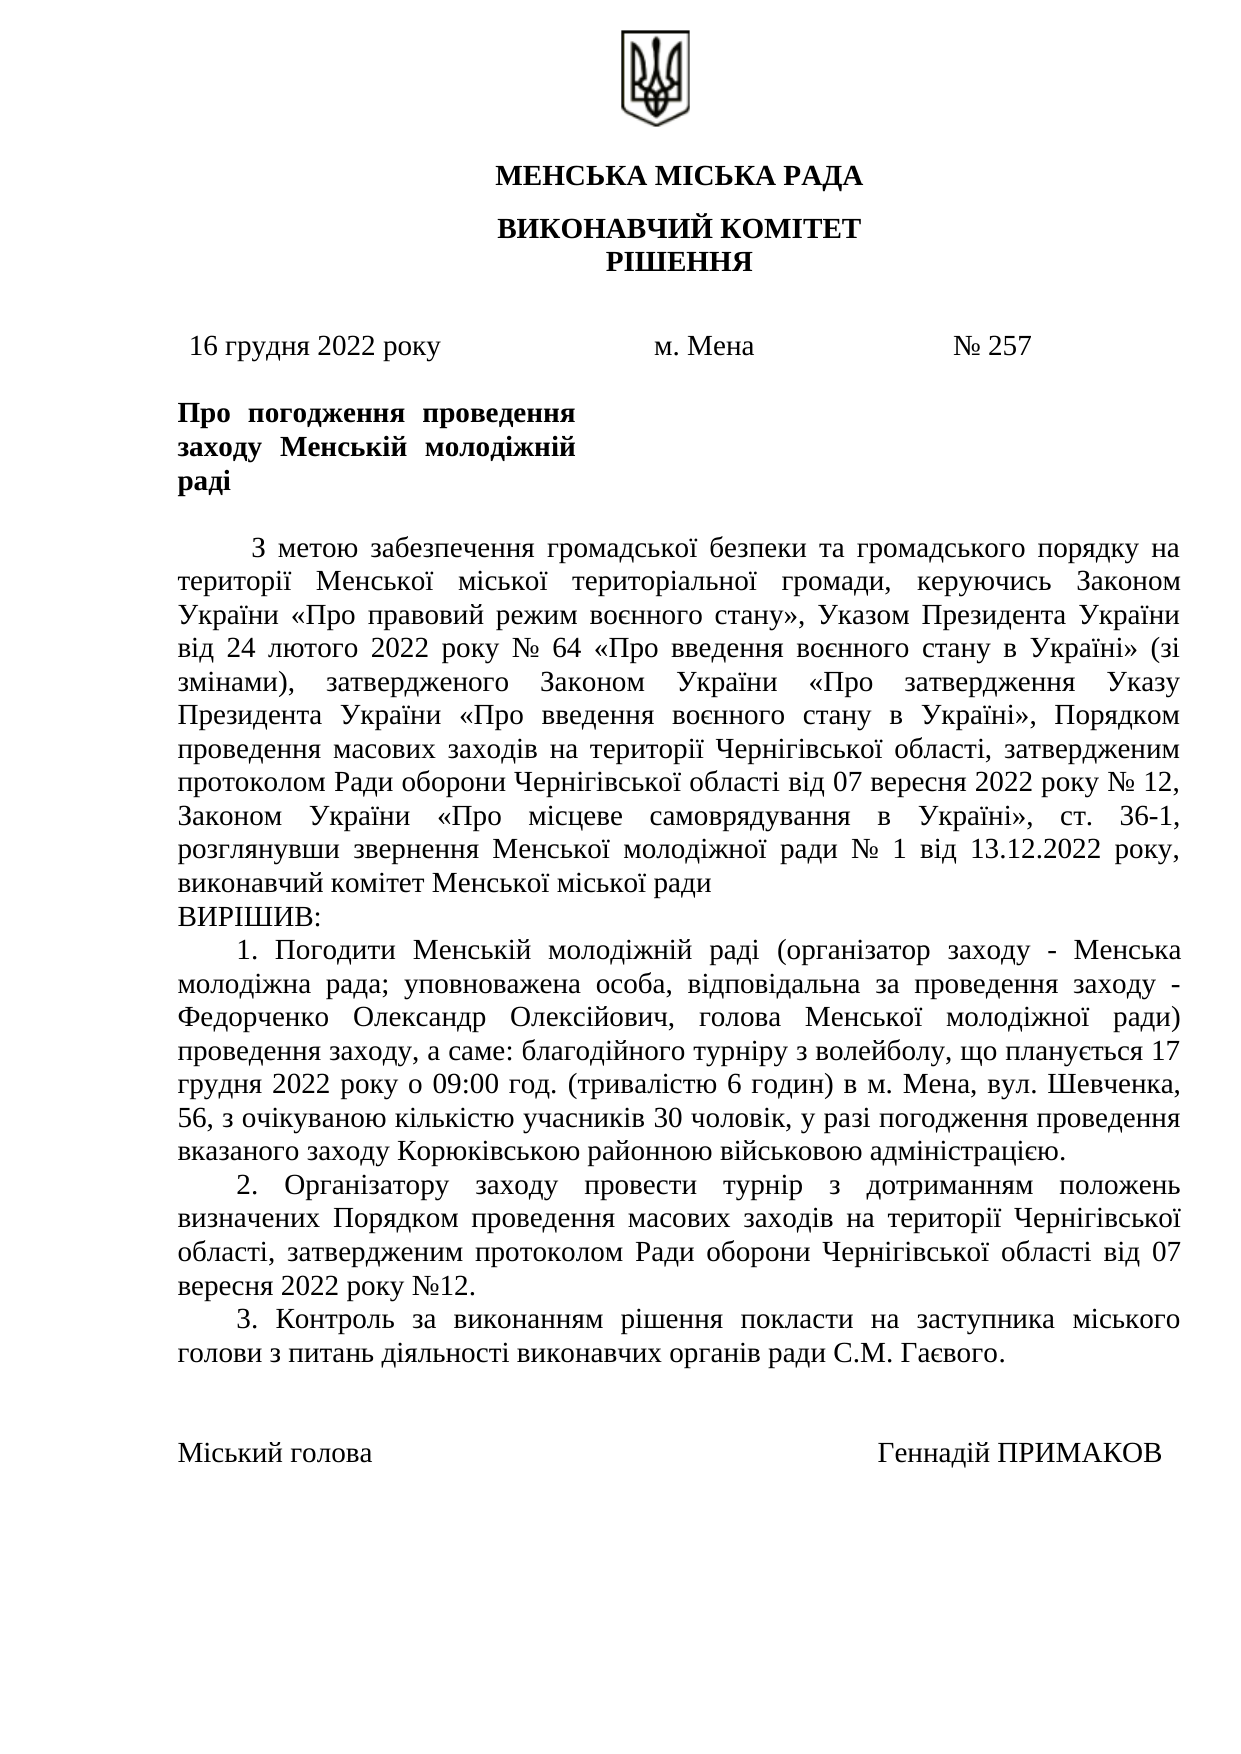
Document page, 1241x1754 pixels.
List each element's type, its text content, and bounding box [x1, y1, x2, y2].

text РІШЕННЯ [177, 244, 1181, 278]
text ВИКОНАВЧИЙ КОМІТЕТ [177, 211, 1181, 244]
text ВИРІШИВ: [177, 899, 1181, 932]
text 1. Погодити Менській молодіжній раді (організатор заходу - Менська молодіжна рада; уповноважена особа, відповідальна за проведення заходу - Федорченко Олександр Олексійович, голова Менської молодіжної ради) проведення заходу, а саме: благодійного турніру з волейболу, що планується 17 грудня 2022 року о 09:00 год. (тривалістю 6 годин) в м. Мена, вул. Шевченка, 56, з очікуваною кількістю учасників 30 чоловік, у разі погодження проведення вказаного заходу Корюківською районною військовою адміністрацією. [177, 932, 1182, 1167]
table_header 16 грудня 2022 року [177, 329, 576, 362]
text 2. Організатору заходу провести турнір з дотриманням положень визначених Порядком проведення масових заходів на території Чернігівської області, затвердженим протоколом Ради оборони Чернігівської області від 07 вересня 2022 року №12. [177, 1167, 1182, 1301]
text МЕНСЬКА МІСЬКА РАДА [177, 158, 1181, 192]
text Міський голова Геннадій ПРИМАКОВ [177, 1435, 1182, 1469]
text 3. Контроль за виконанням рішення покласти на заступника міського голови з питань діяльності виконавчих органів ради С.М. Гаєвого. [177, 1301, 1182, 1368]
picture [621, 29, 693, 130]
table_header м. Мена [576, 329, 788, 362]
text Про погодження проведення заходу Менській молодіжній раді [177, 396, 576, 496]
table_header № 257 [789, 329, 1174, 362]
text З метою забезпечення громадської безпеки та громадського порядку на території Менської міської територіальної громади, керуючись Законом України «Про правовий режим воєнного стану», Указом Президента України від 24 лютого 2022 року № 64 «Про введення воєнного стану в Україні» (зі змінами), затвердженого Законом України «Про затвердження Указу Президента України «Про введення воєнного стану в Україні», Порядком проведення масових заходів на території Чернігівської області, затвердженим протоколом Ради оборони Чернігівської області від 07 вересня 2022 року № 12, Законом України «Про місцеве самоврядування в Україні», ст. 36-1, розглянувши звернення Менської молодіжної ради № 1 від 13.12.2022 року, виконавчий комітет Менської міської ради [177, 530, 1181, 899]
